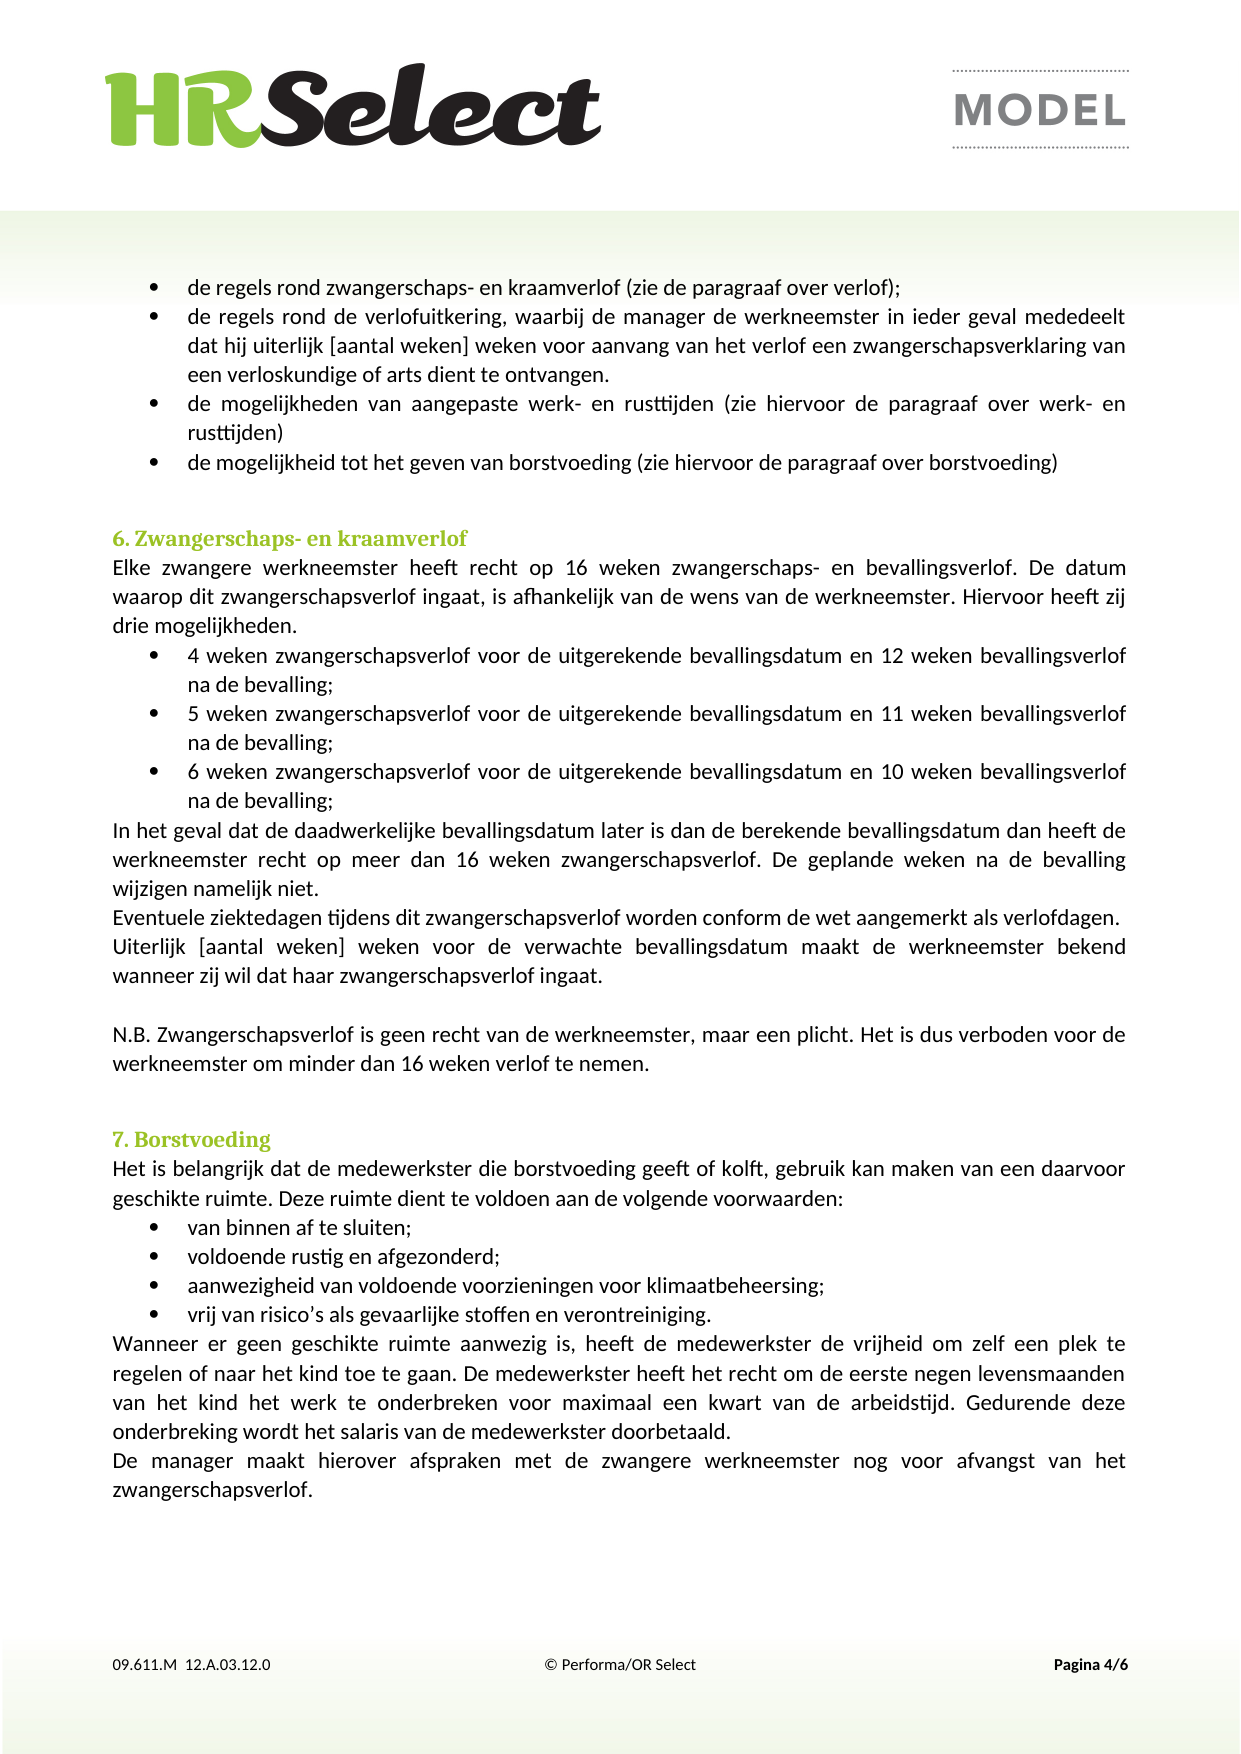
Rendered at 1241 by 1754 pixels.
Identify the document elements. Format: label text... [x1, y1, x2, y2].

list 6 weken zwangerschapsverlof voor de uitgerekende bevallingsdatum en 10 weken bevallingsverlof na de bevalling; [150, 756, 1128, 815]
list vrij van risico’s als gevaarlijke stoffen en verontreiniging. [150, 1299, 1128, 1328]
text Elke zwangere werkneemster heeft recht op 16 weken zwangerschaps- en bevallingsverlof. De datum waarop dit zwangerschapsverlof ingaat, is afhankelijk van de wens van de werkneemster. Hiervoor heeft zij drie mogelijkheden. [112, 552, 1128, 640]
text Eventuele ziektedagen tijdens dit zwangerschapsverlof worden conform de wet aangemerkt als verlofdagen. [112, 902, 1128, 931]
picture [0, 61, 1239, 313]
list 5 weken zwangerschapsverlof voor de uitgerekende bevallingsdatum en 11 weken bevallingsverlof na de bevalling; [150, 698, 1128, 756]
list voldoende rustig en afgezonderd; [150, 1241, 1128, 1270]
subtitle 7. Borstvoeding [112, 1127, 1128, 1153]
list de regels rond zwangerschaps- en kraamverlof (zie de paragraaf over verlof); [150, 272, 1128, 301]
text Het is belangrijk dat de medewerkster die borstvoeding geeft of kolft, gebruik kan maken van een daarvoor geschikte ruimte. Deze ruimte dient te voldoen aan de volgende voorwaarden: [112, 1153, 1128, 1212]
text Wanneer er geen geschikte ruimte aanwezig is, heeft de medewerkster de vrijheid om zelf een plek te regelen of naar het kind toe te gaan. De medewerkster heeft het recht om de eerste negen levensmaanden van het kind het werk te onderbreken voor maximaal een kwart van de arbeidstijd. Gedurende deze onderbreking wordt het salaris van de medewerkster doorbetaald. [112, 1328, 1128, 1445]
list de mogelijkheden van aangepaste werk- en rusttijden (zie hiervoor de paragraaf over werk- en rusttijden) [150, 388, 1128, 447]
text De manager maakt hierover afspraken met de zwangere werkneemster nog voor afvangst van het zwangerschapsverlof. [112, 1445, 1128, 1503]
text Uiterlijk [aantal weken] weken voor de verwachte bevallingsdatum maakt de werkneemster bekend wanneer zij wil dat haar zwangerschapsverlof ingaat. [112, 931, 1128, 990]
list de regels rond de verlofuitkering, waarbij de manager de werkneemster in ieder geval mededeelt dat hij uiterlijk [aantal weken] weken voor aanvang van het verlof een zwangerschapsverklaring van een verloskundige of arts dient te ontvangen. [150, 301, 1128, 388]
list van binnen af te sluiten; [150, 1212, 1128, 1241]
list aanwezigheid van voldoende voorzieningen voor klimaatbeheersing; [150, 1270, 1128, 1299]
list de mogelijkheid tot het geven van borstvoeding (zie hiervoor de paragraaf over borstvoeding) [150, 447, 1128, 476]
list 4 weken zwangerschapsverlof voor de uitgerekende bevallingsdatum en 12 weken bevallingsverlof na de bevalling; [150, 640, 1128, 698]
text In het geval dat de daadwerkelijke bevallingsdatum later is dan de berekende bevallingsdatum dan heeft de werkneemster recht op meer dan 16 weken zwangerschapsverlof. De geplande weken na de bevalling wijzigen namelijk niet. [112, 815, 1128, 902]
text N.B. Zwangerschapsverlof is geen recht van de werkneemster, maar een plicht. Het is dus verboden voor de werkneemster om minder dan 16 weken verlof te nemen. [112, 1019, 1128, 1077]
picture [0, 1628, 1240, 1754]
subtitle 6. Zwangerschaps- en kraamverlof [112, 526, 1128, 552]
